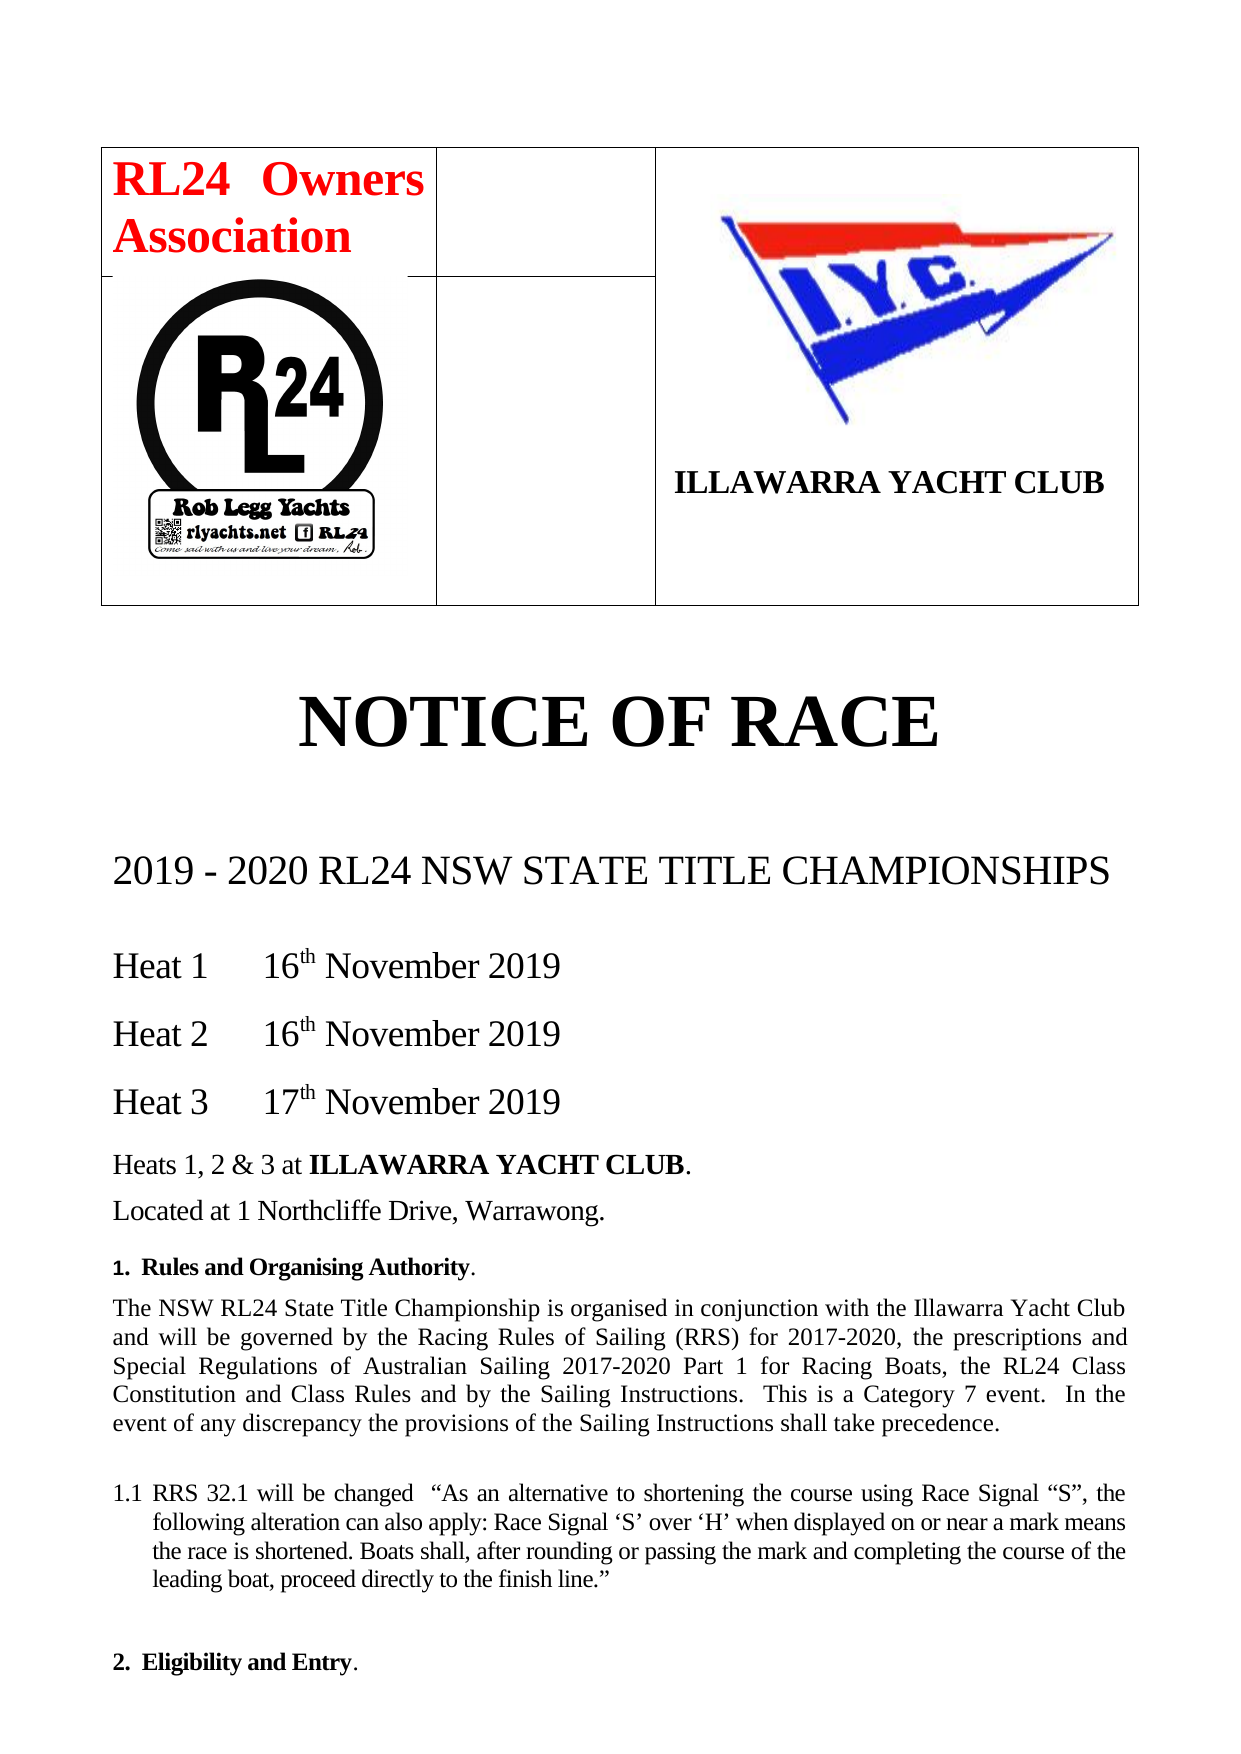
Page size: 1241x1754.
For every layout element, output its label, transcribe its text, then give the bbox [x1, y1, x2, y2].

text Heat 1 16th November 2019 [112, 943, 1128, 986]
text Heat 3 17th November 2019 [112, 1079, 1128, 1122]
text 2019 - 2020 RL24 NSW STATE TITLE CHAMPIONSHIPS [112, 845, 1128, 893]
list RRS 32.1 will be changed “As an alternative to shortening the course using Race Signal “S”, the following alteration can also apply: Race Signal ‘S’ over ‘H’ when displayed on or near a mark means the race is shortened. Boats shall, after rounding or passing the mark and completing the course of the leading boat, proceed directly to the finish line.” [112, 1478, 1128, 1593]
text Heat 2 16th November 2019 [112, 1011, 1128, 1054]
table_header ILLAWARRA YACHT CLUB [656, 148, 1138, 605]
text Located at 1 Northcliffe Drive, Warrawong. [112, 1193, 1128, 1227]
table_header RL24 Owners Association [102, 148, 436, 276]
picture [112, 276, 408, 576]
table_cell [437, 277, 655, 605]
list The NSW RL24 State Title Championship is organised in conjunction with the Illawarra Yacht Club and will be governed by the Racing Rules of Sailing (RRS) for 2017-2020, the prescriptions and Special Regulations of Australian Sailing 2017-2020 Part 1 for Racing Boats, the RL24 Class Constitution and Class Rules and by the Sailing Instructions. This is a Category 7 event. In the event of any discrepancy the provisions of the Sailing Instructions shall take precedence. [112, 1293, 1128, 1437]
picture [710, 194, 1128, 450]
text 1. Rules and Organising Authority. [112, 1252, 1128, 1281]
text NOTICE OF RACE [112, 676, 1128, 763]
text Heats 1, 2 & 3 at ILLAWARRA YACHT CLUB. [112, 1147, 1128, 1181]
text 2. Eligibility and Entry. [112, 1647, 1128, 1676]
table_header [437, 148, 655, 276]
table_cell [102, 277, 436, 605]
